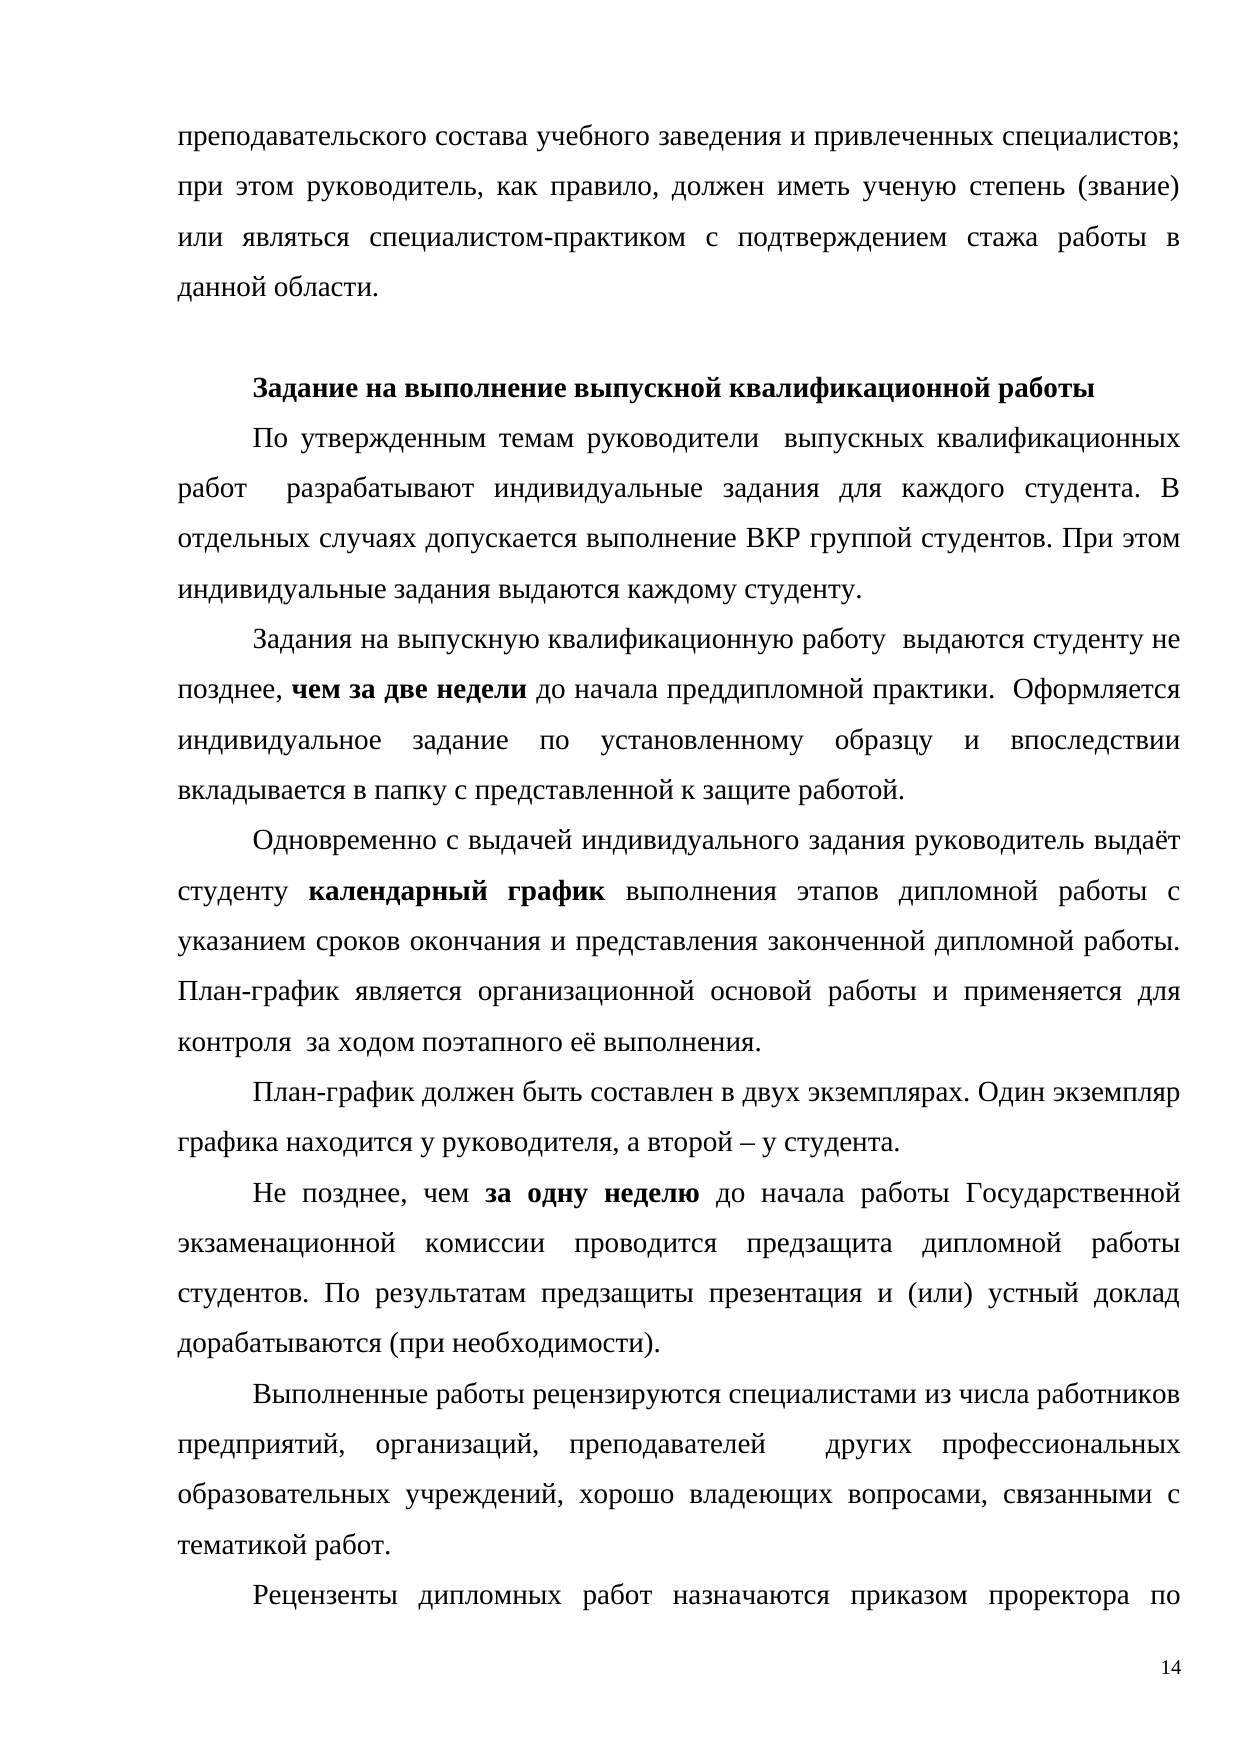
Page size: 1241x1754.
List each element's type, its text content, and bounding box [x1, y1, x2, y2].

text Задание на выполнение выпускной квалификационной работы [177, 370, 1181, 403]
text Выполненные работы рецензируются специалистами из числа работников предприятий, организаций, преподавателей других профессиональных образовательных учреждений, хорошо владеющих вопросами, связанными с тематикой работ. [177, 1376, 1181, 1560]
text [177, 118, 1181, 303]
text По утвержденным темам руководители выпускных квалификационных работ разрабатывают индивидуальные задания для каждого студента. В отдельных случаях допускается выполнение ВКР группой студентов. При этом индивидуальные задания выдаются каждому студенту. [177, 420, 1181, 604]
text План-график должен быть составлен в двух экземплярах. Один экземпляр графика находится у руководителя, а второй – у студента. [177, 1074, 1181, 1158]
text Не позднее, чем за одну неделю до начала работы Государственной экзаменационной комиссии проводится предзащита дипломной работы студентов. По результатам предзащиты презентация и (или) устный доклад дорабатываются (при необходимости). [177, 1175, 1181, 1359]
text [177, 1577, 1181, 1611]
text Одновременно с выдачей индивидуального задания руководитель выдаёт студенту календарный график выполнения этапов дипломной работы с указанием сроков окончания и представления законченной дипломной работы. План-график является организационной основой работы и применяется для контроля за ходом поэтапного её выполнения. [177, 822, 1181, 1057]
text Задания на выпускную квалификационную работу выдаются студенту не позднее, чем за две недели до начала преддипломной практики. Оформляется индивидуальное задание по установленному образцу и впоследствии вкладывается в папку с представленной к защите работой. [177, 621, 1181, 806]
